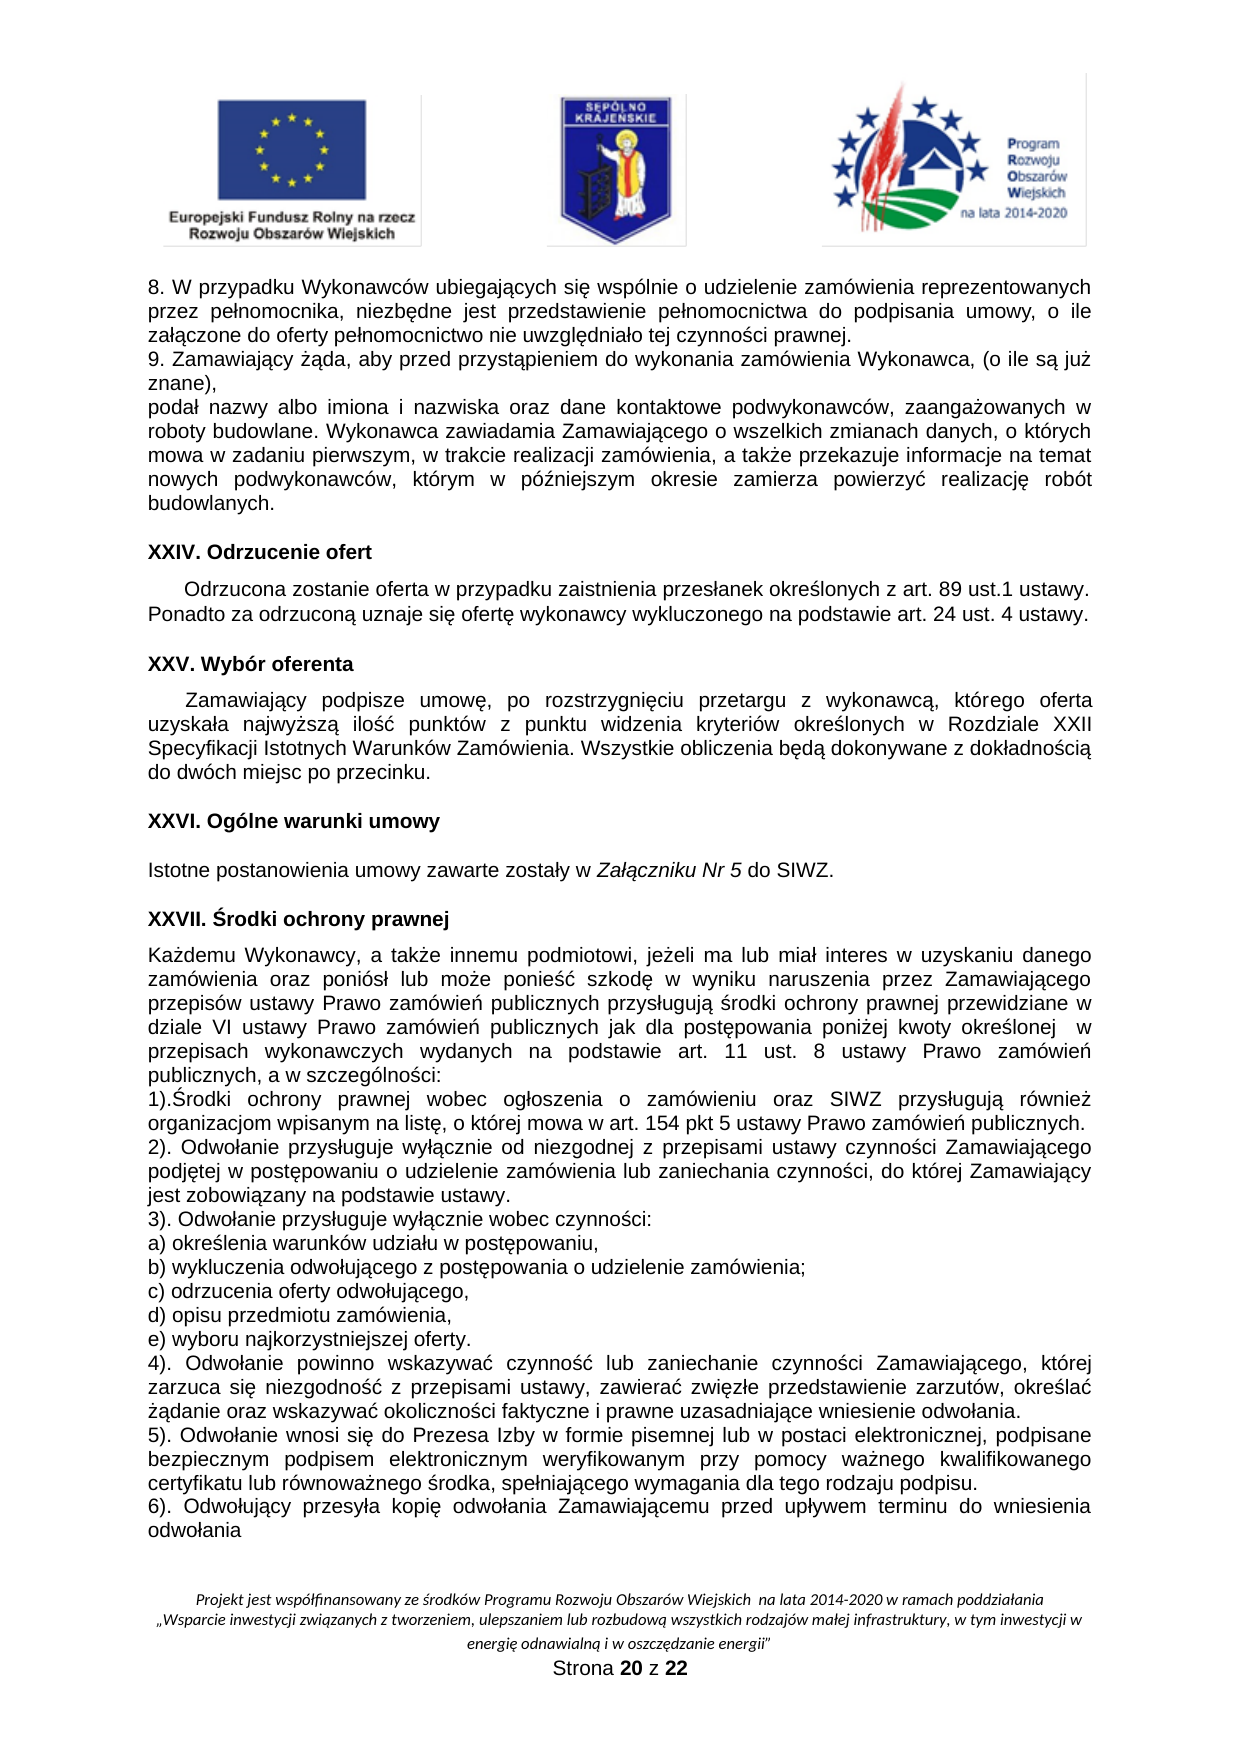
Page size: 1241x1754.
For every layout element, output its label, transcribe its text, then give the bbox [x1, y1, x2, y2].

text 3). Odwołanie przysługuje wyłącznie wobec czynności: [148, 1207, 1093, 1231]
text XXVII. Środki ochrony prawnej [148, 907, 1093, 931]
text 5). Odwołanie wnosi się do Prezesa Izby w formie pisemnej lub w postaci elektronicznej, podpisane bezpiecznym podpisem elektronicznym weryfikowanym przy pomocy ważnego kwalifikowanego certyfikatu lub równoważnego środka, spełniającego wymagania dla tego rodzaju podpisu. [148, 1422, 1093, 1494]
text XXIV. Odrzucenie ofert [148, 540, 1093, 564]
text d) opisu przedmiotu zamówienia, [148, 1303, 1093, 1327]
text Każdemu Wykonawcy, a także innemu podmiotowi, jeżeli ma lub miał interes w uzyskaniu danego zamówienia oraz poniósł lub może ponieść szkodę w wyniku naruszenia przez Zamawiającego przepisów ustawy Prawo zamówień publicznych przysługują środki ochrony prawnej przewidziane w dziale VI ustawy Prawo zamówień publicznych jak dla postępowania poniżej kwoty określonej w przepisach wykonawczych wydanych na podstawie art. 11 ust. 8 ustawy Prawo zamówień publicznych, a w szczególności: [148, 943, 1093, 1087]
text XXVI. Ogólne warunki umowy [148, 809, 1093, 833]
text Odrzucona zostanie oferta w przypadku zaistnienia przesłanek określonych z art. 89 ust.1 ustawy. Ponadto za odrzuconą uznaje się ofertę wykonawcy wykluczonego na podstawie art. 24 ust. 4 ustawy. [148, 576, 1093, 627]
text 4). Odwołanie powinno wskazywać czynność lub zaniechanie czynności Zamawiającego, której zarzuca się niezgodność z przepisami ustawy, zawierać zwięzłe przedstawienie zarzutów, określać żądanie oraz wskazywać okoliczności faktyczne i prawne uzasadniające wniesienie odwołania. [148, 1351, 1093, 1422]
text 9. Zamawiający żąda, aby przed przystąpieniem do wykonania zamówienia Wykonawca, (o ile są już znane), [148, 347, 1093, 395]
text XXV. Wybór oferenta [148, 652, 1093, 676]
text podał nazwy albo imiona i nazwiska oraz dane kontaktowe podwykonawców, zaangażowanych w roboty budowlane. Wykonawca zawiadamia Zamawiającego o wszelkich zmianach danych, o których mowa w zadaniu pierwszym, w trakcie realizacji zamówienia, a także przekazuje informacje na temat nowych podwykonawców, którym w późniejszym okresie zamierza powierzyć realizację robót budowlanych. [148, 395, 1093, 515]
text e) wyboru najkorzystniejszej oferty. [148, 1327, 1093, 1351]
text 6). Odwołujący przesyła kopię odwołania Zamawiającemu przed upływem terminu do wniesienia odwołania [148, 1494, 1093, 1542]
text 1).Środki ochrony prawnej wobec ogłoszenia o zamówieniu oraz SIWZ przysługują również organizacjom wpisanym na listę, o której mowa w art. 154 pkt 5 ustawy Prawo zamówień publicznych. [148, 1087, 1093, 1135]
text 2). Odwołanie przysługuje wyłącznie od niezgodnej z przepisami ustawy czynności Zamawiającego podjętej w postępowaniu o udzielenie zamówienia lub zaniechania czynności, do której Zamawiający jest zobowiązany na podstawie ustawy. [148, 1135, 1093, 1207]
text b) wykluczenia odwołującego z postępowania o udzielenie zamówienia; [148, 1255, 1093, 1279]
text Istotne postanowienia umowy zawarte zostały w Załączniku Nr 5 do SIWZ. [148, 858, 1093, 882]
text Zamawiający podpisze umowę, po rozstrzygnięciu przetargu z wykonawcą, którego oferta uzyskała najwyższą ilość punktów z punktu widzenia kryteriów określonych w Rozdziale XXII Specyfikacji Istotnych Warunków Zamówienia. Wszystkie obliczenia będą dokonywane z dokładnością do dwóch miejsc po przecinku. [148, 688, 1093, 784]
text a) określenia warunków udziału w postępowaniu, [148, 1231, 1093, 1255]
picture [163, 95, 423, 248]
picture [546, 94, 688, 248]
text 8. W przypadku Wykonawców ubiegających się wspólnie o udzielenie zamówienia reprezentowanych przez pełnomocnika, niezbędne jest przedstawienie pełnomocnictwa do podpisania umowy, o ile załączone do oferty pełnomocnictwo nie uwzględniało tej czynności prawnej. [148, 275, 1093, 347]
picture [821, 73, 1088, 248]
text c) odrzucenia oferty odwołującego, [148, 1279, 1093, 1303]
